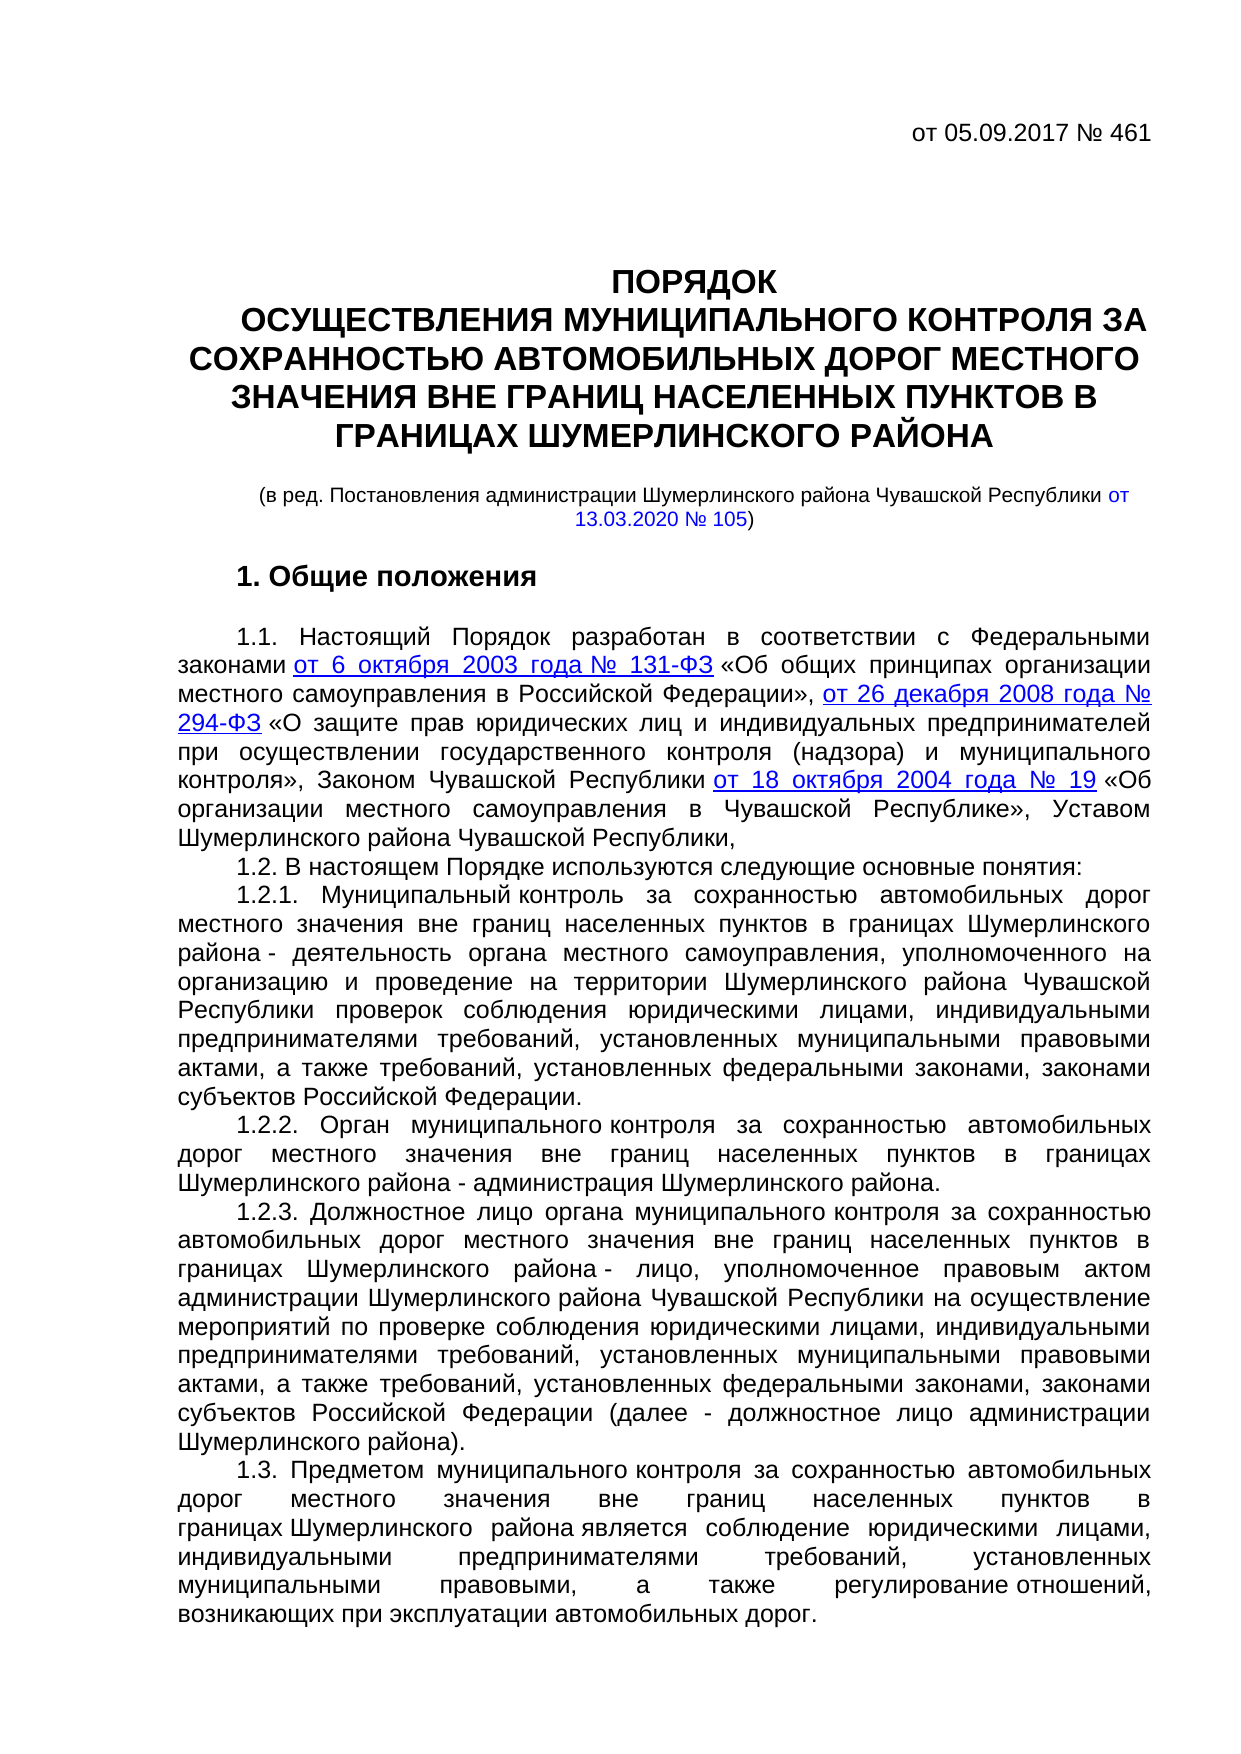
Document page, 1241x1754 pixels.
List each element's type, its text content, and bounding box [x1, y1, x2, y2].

text 1.2.1. Муниципальный контроль за сохранностью автомобильных дорог местного значения вне границ населенных пунктов в границах Шумерлинского района - деятельность органа местного самоуправления, уполномоченного на организацию и проведение на территории Шумерлинского района Чувашской Республики проверок соблюдения юридическими лицами, индивидуальными предпринимателями требований, установленных муниципальными правовыми актами, а также требований, установленных федеральными законами, законами субъектов Российской Федерации. [177, 881, 1152, 1111]
text 1.2.2. Орган муниципального контроля за сохранностью автомобильных дорог местного значения вне границ населенных пунктов в границах Шумерлинского района - администрация Шумерлинского района. [177, 1111, 1152, 1197]
text 1.1. Настоящий Порядок разработан в соответствии с Федеральными законами от 6 октября 2003 года № 131-ФЗ «Об общих принципах организации местного самоуправления в Российской Федерации», от 26 декабря 2008 года № 294-ФЗ «О защите прав юридических лиц и индивидуальных предпринимателей при осуществлении государственного контроля (надзора) и муниципального контроля», Законом Чувашской Республики от 18 октября 2004 года № 19 «Об организации местного самоуправления в Чувашской Республике», Уставом Шумерлинского района Чувашской Республики, [177, 622, 1152, 852]
text ОСУЩЕСТВЛЕНИЯ МУНИЦИПАЛЬНОГО КОНТРОЛЯ ЗА СОХРАННОСТЬЮ АВТОМОБИЛЬНЫХ ДОРОГ МЕСТНОГО ЗНАЧЕНИЯ ВНЕ ГРАНИЦ НАСЕЛЕННЫХ ПУНКТОВ В ГРАНИЦАХ ШУМЕРЛИНСКОГО РАЙОНА [177, 300, 1152, 454]
text от 05.09.2017 № 461 [177, 118, 1152, 147]
text ПОРЯДОК [177, 262, 1152, 300]
text 1. Общие положения [177, 559, 1152, 593]
text 1.2. В настоящем Порядке используются следующие основные понятия: [177, 852, 1152, 881]
text 1.2.3. Должностное лицо органа муниципального контроля за сохранностью автомобильных дорог местного значения вне границ населенных пунктов в границах Шумерлинского района - лицо, уполномоченное правовым актом администрации Шумерлинского района Чувашской Республики на осуществление мероприятий по проверке соблюдения юридическими лицами, индивидуальными предпринимателями требований, установленных муниципальными правовыми актами, а также требований, установленных федеральными законами, законами субъектов Российской Федерации (далее - должностное лицо администрации Шумерлинского района). [177, 1197, 1152, 1456]
text (в ред. Постановления администрации Шумерлинского района Чувашской Республики от 13.03.2020 № 105) [177, 483, 1152, 531]
text 1.3. Предметом муниципального контроля за сохранностью автомобильных дорог местного значения вне границ населенных пунктов в границах Шумерлинского района является соблюдение юридическими лицами, индивидуальными предпринимателями требований, установленных муниципальными правовыми, а также регулирование отношений, возникающих при эксплуатации автомобильных дорог. [177, 1456, 1152, 1628]
